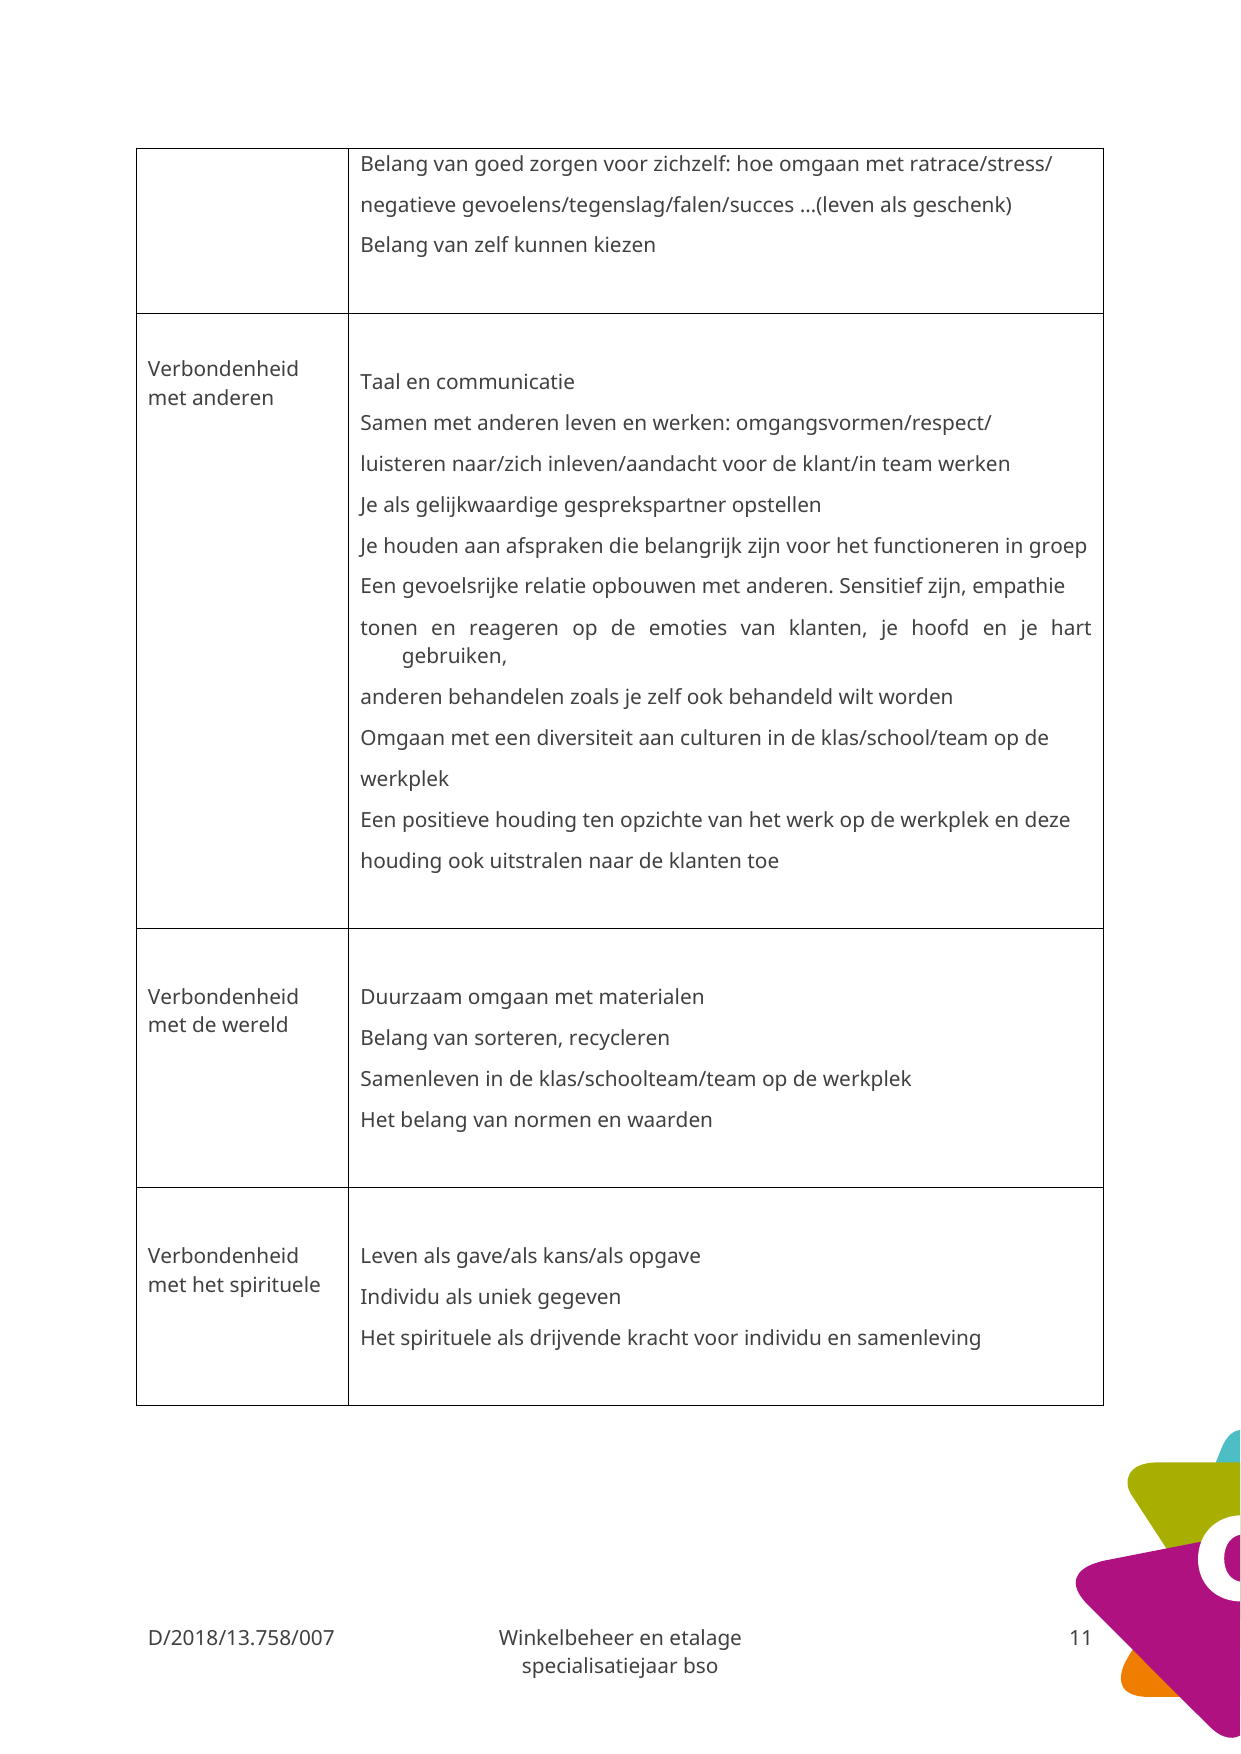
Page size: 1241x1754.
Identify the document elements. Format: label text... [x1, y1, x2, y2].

table_cell Verbondenheid met de wereld [137, 929, 348, 1187]
table_cell Verbondenheid met het spirituele [137, 1188, 348, 1405]
table_cell Leven als gave/als kans/als opgave Individu als uniek gegeven Het spirituele als drijvende kracht voor individu en samenleving [349, 1188, 1103, 1405]
table_cell Taal en communicatie Samen met anderen leven en werken: omgangsvormen/respect/ luisteren naar/zich inleven/aandacht voor de klant/in team werken Je als gelijkwaardige gesprekspartner opstellen Je houden aan afspraken die belangrijk zijn voor het functioneren in groep Een gevoelsrijke relatie opbouwen met anderen. Sensitief zijn, empathie tonen en reageren op de emoties van klanten, je hoofd en je hart gebruiken, anderen behandelen zoals je zelf ook behandeld wilt worden Omgaan met een diversiteit aan culturen in de klas/school/team op de werkplek Een positieve houding ten opzichte van het werk op de werkplek en deze houding ook uitstralen naar de klanten toe [349, 314, 1103, 928]
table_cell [349, 149, 1103, 312]
table_cell Duurzaam omgaan met materialen Belang van sorteren, recycleren Samenleven in de klas/schoolteam/team op de werkplek Het belang van normen en waarden [349, 929, 1103, 1187]
table_cell Verbondenheid met anderen [137, 314, 348, 928]
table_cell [137, 149, 348, 312]
